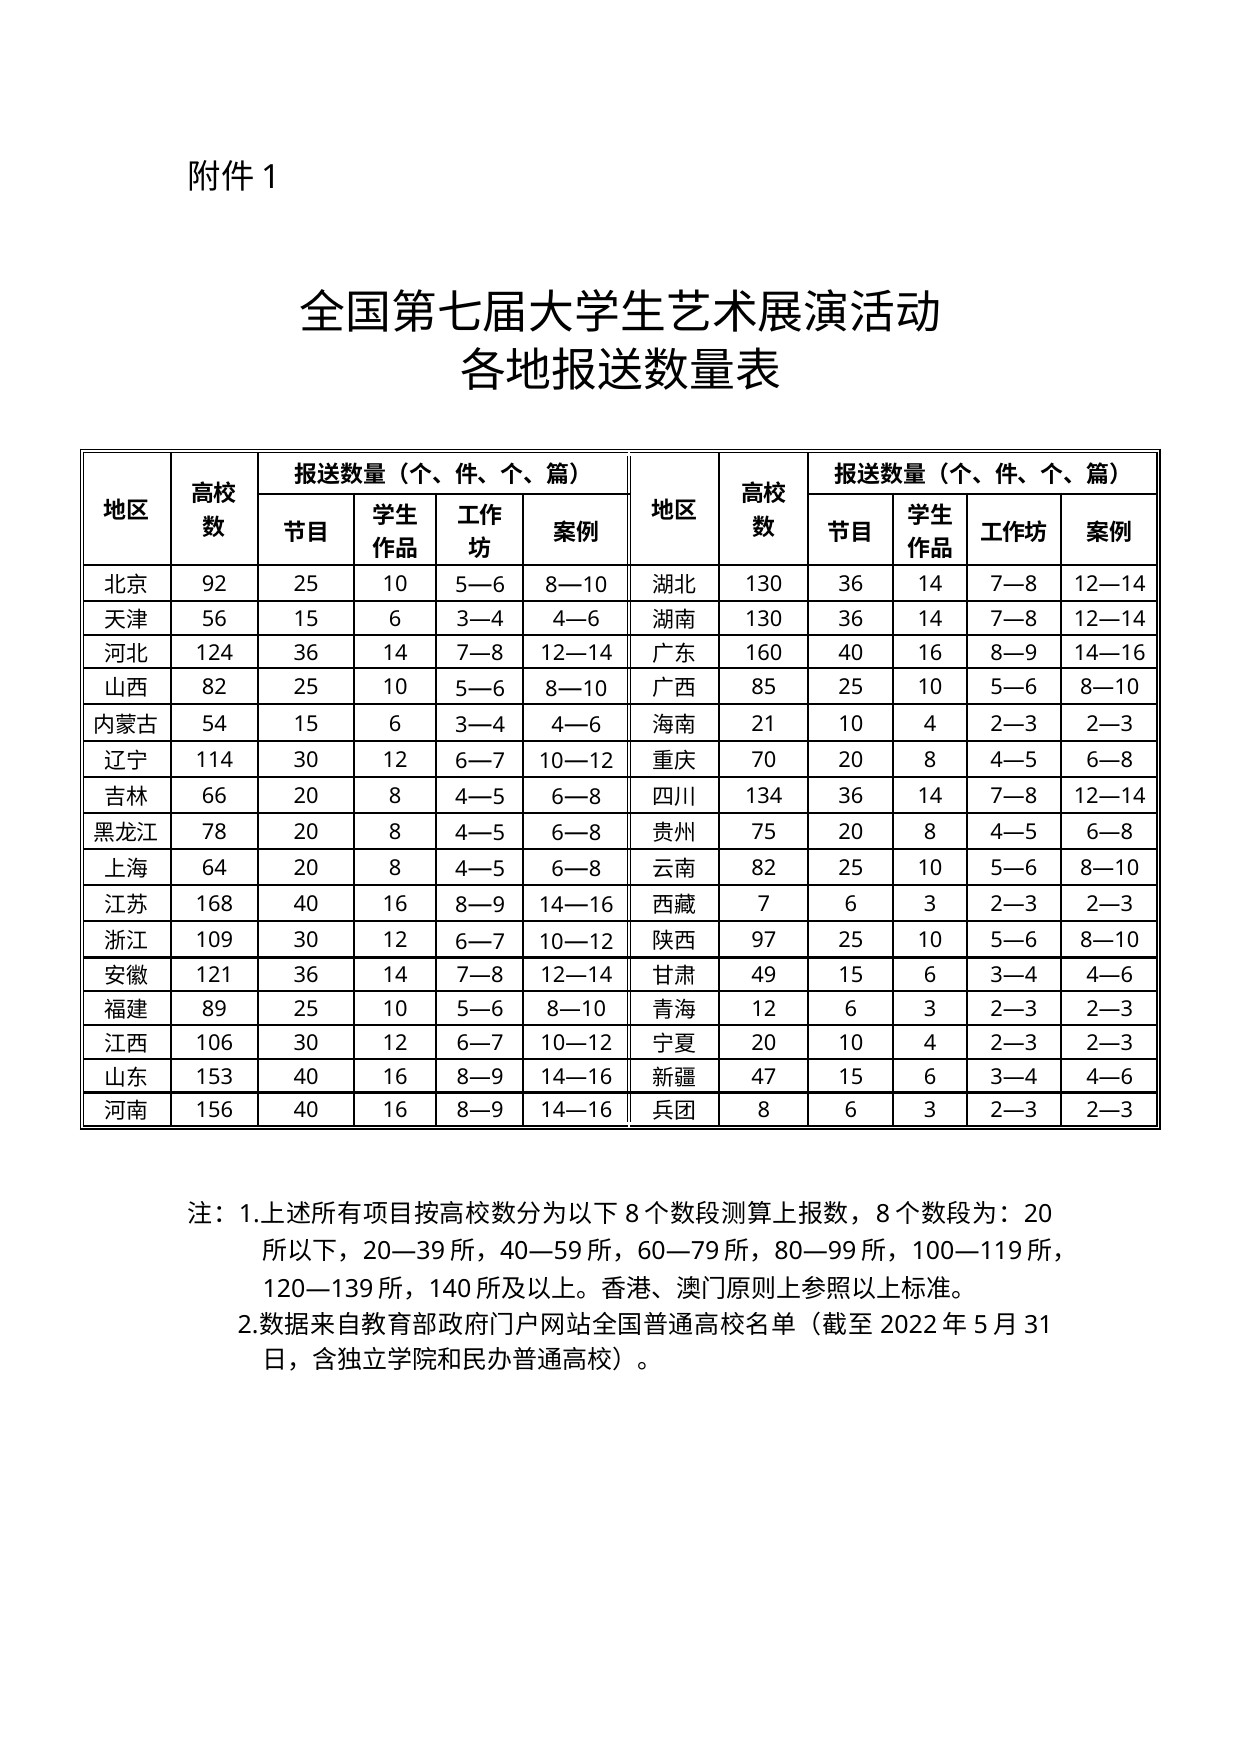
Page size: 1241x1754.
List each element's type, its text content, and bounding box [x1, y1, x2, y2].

table_cell 66 [172, 778, 257, 812]
table_cell 64 [172, 850, 257, 884]
table_cell 山东 [84, 1060, 170, 1091]
table_cell 山西 [84, 669, 170, 703]
table_cell 4—6 [524, 705, 627, 739]
table_cell 14—16 [524, 1094, 629, 1125]
table_cell 10 [355, 566, 435, 600]
table_cell 14—16 [1062, 636, 1156, 667]
table_cell 3 [894, 886, 966, 920]
table_cell 8 [894, 814, 966, 848]
table_cell 工作坊 [437, 495, 522, 563]
table_cell 10—12 [524, 742, 627, 776]
table_cell 4—6 [1062, 1060, 1156, 1091]
table_cell 4—6 [1062, 959, 1156, 990]
table_cell 25 [809, 922, 892, 956]
table_cell 12—14 [1062, 602, 1156, 633]
table_cell 6 [809, 886, 892, 920]
table_cell 3—4 [968, 1060, 1060, 1091]
table_cell 四川 [631, 778, 718, 812]
table_cell 14 [355, 636, 435, 667]
table_header 地区 [84, 453, 170, 563]
table_cell 25 [259, 669, 353, 703]
table_cell 3—4 [437, 602, 522, 633]
table_cell 10 [355, 669, 435, 703]
table_cell 兵团 [629, 1094, 718, 1125]
table_cell 广西 [631, 669, 718, 703]
table_cell 12 [720, 992, 807, 1024]
table_cell 4—6 [524, 602, 627, 633]
table_cell 2—3 [1062, 992, 1156, 1024]
table_cell 4 [894, 1026, 966, 1058]
table_cell 36 [259, 636, 353, 667]
table_cell 12 [355, 742, 435, 776]
table_cell 15 [809, 959, 892, 990]
table_cell 案例 [524, 495, 627, 563]
table_header 报送数量（个、件、个、篇） [258, 450, 629, 492]
table_cell 49 [720, 959, 807, 990]
table_cell 25 [809, 850, 892, 884]
table_cell 14—16 [524, 1060, 627, 1091]
table_cell 4—5 [968, 742, 1060, 776]
table_cell 4—5 [437, 778, 522, 812]
table_cell 40 [259, 1060, 353, 1091]
table_cell 36 [809, 602, 892, 633]
table_cell 浙江 [84, 922, 170, 956]
table_cell 82 [172, 669, 257, 703]
table_cell 4—5 [968, 814, 1060, 848]
table_cell 安徽 [84, 959, 170, 990]
table_cell 36 [809, 566, 892, 600]
table_cell 54 [172, 705, 257, 739]
table_cell 3 [894, 992, 966, 1024]
table_cell 福建 [84, 992, 170, 1024]
table_cell 8 [355, 814, 435, 848]
table_cell 40 [259, 1094, 353, 1125]
table_cell 5—6 [968, 669, 1060, 703]
table_cell 16 [355, 1094, 435, 1125]
table_cell 7—8 [968, 566, 1060, 600]
table_cell 辽宁 [84, 742, 170, 776]
table_header 高校数 [720, 453, 807, 563]
table_cell 75 [720, 814, 807, 848]
table_cell 宁夏 [631, 1026, 718, 1058]
table_cell 6 [809, 1094, 892, 1125]
table_cell 20 [809, 742, 892, 776]
table_cell 学生作品 [894, 495, 966, 563]
table_cell 2—3 [1062, 1026, 1156, 1058]
table_cell 6 [894, 1060, 966, 1091]
table_cell 10 [809, 705, 892, 739]
table_cell 114 [172, 742, 257, 776]
table_cell 湖南 [631, 602, 718, 633]
table_cell 82 [720, 850, 807, 884]
table_cell 西藏 [631, 886, 718, 920]
table_cell 吉林 [84, 778, 170, 812]
table_cell 36 [259, 959, 353, 990]
table_cell 20 [809, 814, 892, 848]
table_cell 10—12 [524, 1026, 627, 1058]
table_cell 江西 [84, 1026, 170, 1058]
table_cell 6 [355, 705, 435, 739]
table_cell 15 [259, 705, 353, 739]
table_cell 2—3 [1062, 886, 1156, 920]
table_cell 25 [809, 669, 892, 703]
table_cell 5—6 [437, 669, 522, 703]
table_cell 河北 [84, 636, 170, 667]
table_cell 7—8 [437, 636, 522, 667]
table_cell 7—8 [968, 602, 1060, 633]
table_cell 12—14 [524, 636, 627, 667]
table_cell 6—7 [437, 922, 522, 956]
table_cell 广东 [631, 636, 718, 667]
table_cell 2—3 [968, 705, 1060, 739]
table_cell 16 [355, 1060, 435, 1091]
table_cell 47 [720, 1060, 807, 1091]
table_cell 30 [259, 1026, 353, 1058]
table_cell 8—9 [968, 636, 1060, 667]
table_cell 3—4 [968, 959, 1060, 990]
table_cell 16 [355, 886, 435, 920]
table_cell 124 [172, 636, 257, 667]
table_cell 6—8 [1062, 814, 1156, 848]
table_cell 5—6 [968, 850, 1060, 884]
table_cell 2—3 [968, 1094, 1060, 1125]
table_cell 6—8 [524, 850, 627, 884]
table_cell 5—6 [437, 992, 522, 1024]
text 全国第七届大学生艺术展演活动 [187, 282, 1053, 340]
table_cell 30 [259, 742, 353, 776]
table_cell 10 [894, 850, 966, 884]
table_cell 14 [894, 566, 966, 600]
table_cell 40 [259, 886, 353, 920]
table_cell 8 [355, 778, 435, 812]
table_cell 10 [894, 669, 966, 703]
table_cell 8 [894, 742, 966, 776]
table_cell 153 [172, 1060, 257, 1091]
table_cell 20 [720, 1026, 807, 1058]
table_cell 10 [809, 1026, 892, 1058]
table_cell 109 [172, 922, 257, 956]
table_cell 8—10 [524, 566, 627, 600]
table_cell 2—3 [968, 992, 1060, 1024]
table_cell 7 [720, 886, 807, 920]
table_cell 20 [259, 850, 353, 884]
text 附件1 [187, 150, 1053, 198]
table_cell 3 [894, 1094, 966, 1125]
table_cell 青海 [631, 992, 718, 1024]
table_cell 湖北 [631, 566, 718, 600]
table_cell 6—8 [524, 814, 627, 848]
table_cell 40 [809, 636, 892, 667]
table_cell 5—6 [968, 922, 1060, 956]
table_cell 工作坊 [968, 495, 1060, 563]
table_cell 10—12 [524, 922, 627, 956]
table_cell 节目 [809, 495, 892, 563]
table_cell 92 [172, 566, 257, 600]
table_cell 20 [259, 778, 353, 812]
table_cell 14 [894, 778, 966, 812]
table_cell 案例 [1062, 495, 1156, 563]
table_cell 134 [720, 778, 807, 812]
table_cell 97 [720, 922, 807, 956]
table_cell 8 [355, 850, 435, 884]
table_header 报送数量（个、件、个、篇） [809, 453, 1156, 492]
table_cell 156 [172, 1094, 257, 1125]
table_cell 25 [259, 566, 353, 600]
table_cell 12—14 [1062, 778, 1156, 812]
table_cell 168 [172, 886, 257, 920]
table_cell 重庆 [631, 742, 718, 776]
table_cell 15 [259, 602, 353, 633]
table_cell 2—3 [968, 1026, 1060, 1058]
table_cell 4 [894, 705, 966, 739]
table_cell 内蒙古 [84, 705, 170, 739]
table_cell 江苏 [84, 886, 170, 920]
table_cell 10 [894, 922, 966, 956]
table_cell 70 [720, 742, 807, 776]
table_cell 30 [259, 922, 353, 956]
text 各地报送数量表 [187, 340, 1053, 398]
table_cell 3—4 [437, 705, 522, 739]
table_cell 14 [355, 959, 435, 990]
table_cell 8—9 [437, 1060, 522, 1091]
table_cell 学生作品 [355, 495, 435, 563]
table_cell 21 [720, 705, 807, 739]
table_cell 6—8 [1062, 742, 1156, 776]
table_cell 8—10 [524, 669, 627, 703]
table_cell 8—10 [524, 992, 627, 1024]
table_cell 85 [720, 669, 807, 703]
table_cell 8—9 [437, 1094, 522, 1125]
table_cell 6—7 [437, 1026, 522, 1058]
table_cell 陕西 [631, 922, 718, 956]
table_header 高校数 [172, 453, 257, 563]
table_cell 36 [809, 778, 892, 812]
table_cell 89 [172, 992, 257, 1024]
table_header 地区 [629, 453, 718, 563]
table_cell 河南 [84, 1094, 170, 1125]
table_cell 12 [355, 922, 435, 956]
text 2.数据来自教育部政府门户网站全国普通高校名单（截至2022年5月31日，含独立学院和民办普通高校）。 [237, 1305, 1053, 1376]
table_cell 56 [172, 602, 257, 633]
table_cell 7—8 [968, 778, 1060, 812]
table_cell 4—5 [437, 850, 522, 884]
table_cell 6 [894, 959, 966, 990]
table_cell 天津 [84, 602, 170, 633]
table_cell 北京 [84, 566, 170, 600]
table_cell 130 [720, 602, 807, 633]
table_cell 6 [809, 992, 892, 1024]
table_cell 8—10 [1062, 850, 1156, 884]
table_cell 12—14 [1062, 566, 1156, 600]
table_cell 8—10 [1062, 669, 1156, 703]
text 注：1.上述所有项目按高校数分为以下8个数段测算上报数，8个数段为：20所以下，20—39所，40—59所，60—79所，80—99所，100—119所，120—139所，140所及以上。香港、澳门原则上参照以上标准。 [187, 1192, 1053, 1305]
table_cell 8—10 [1062, 922, 1156, 956]
table_cell 甘肃 [631, 959, 718, 990]
table_cell 5—6 [437, 566, 522, 600]
table_cell 20 [259, 814, 353, 848]
table_cell 2—3 [968, 886, 1060, 920]
table_cell 节目 [259, 495, 353, 563]
table_cell 121 [172, 959, 257, 990]
table_cell 15 [809, 1060, 892, 1091]
table_cell 160 [720, 636, 807, 667]
table_cell 6—7 [437, 742, 522, 776]
table_cell 黑龙江 [84, 814, 170, 848]
table_cell 12 [355, 1026, 435, 1058]
table_cell 新疆 [631, 1060, 718, 1091]
table_cell 130 [720, 566, 807, 600]
table_cell 78 [172, 814, 257, 848]
table_cell 16 [894, 636, 966, 667]
table_cell 云南 [631, 850, 718, 884]
table_cell 2—3 [1062, 1094, 1156, 1125]
table_cell 14—16 [524, 886, 627, 920]
table_cell 7—8 [437, 959, 522, 990]
table_cell 8 [720, 1094, 807, 1125]
table_cell 14 [894, 602, 966, 633]
table_cell 8—9 [437, 886, 522, 920]
table_cell 4—5 [437, 814, 522, 848]
table_cell 25 [259, 992, 353, 1024]
table_cell 2—3 [1062, 705, 1156, 739]
table_cell 6 [355, 602, 435, 633]
table_cell 106 [172, 1026, 257, 1058]
table_cell 贵州 [631, 814, 718, 848]
table_cell 6—8 [524, 778, 627, 812]
table_cell 海南 [631, 705, 718, 739]
table_cell 10 [355, 992, 435, 1024]
table_cell 12—14 [524, 959, 627, 990]
table_cell 上海 [84, 850, 170, 884]
